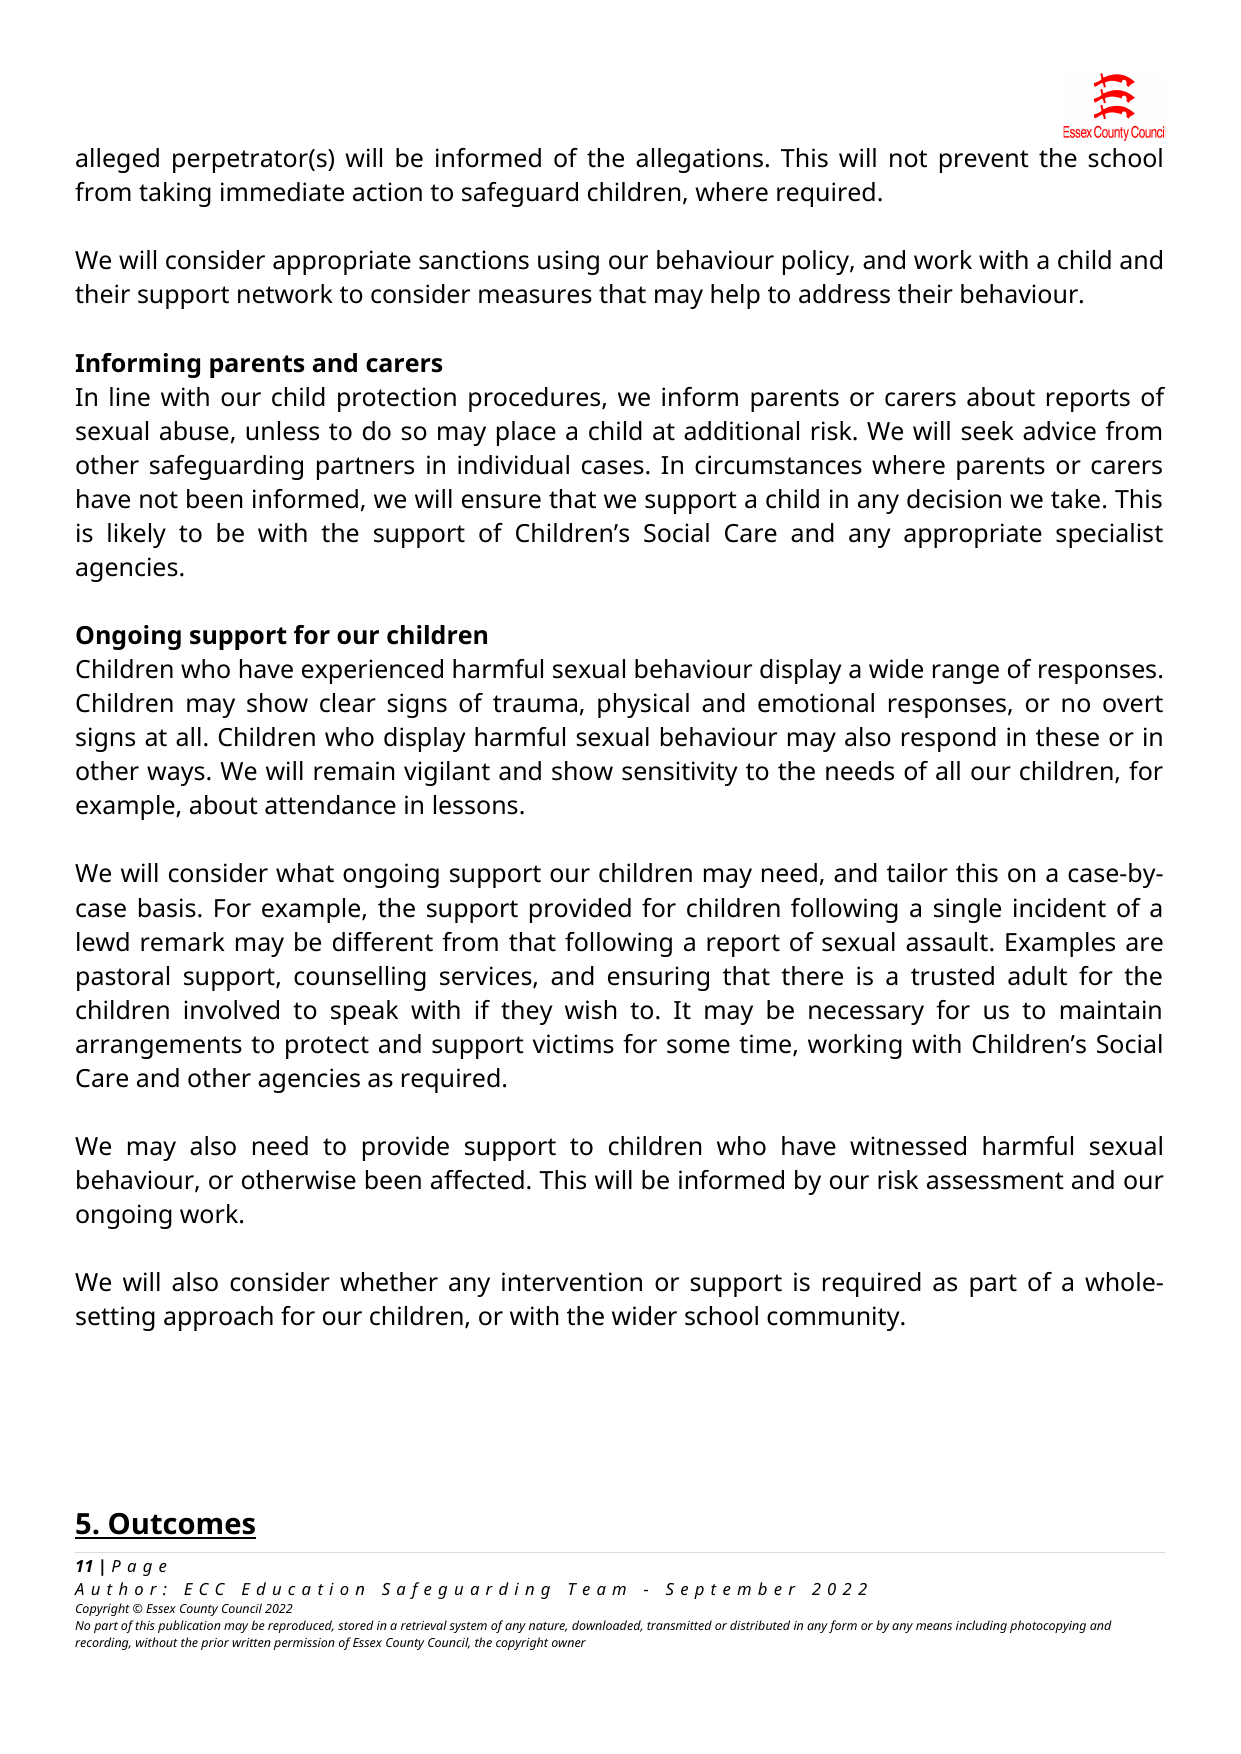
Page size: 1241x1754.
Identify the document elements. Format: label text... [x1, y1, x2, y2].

text 5. Outcomes [75, 1503, 1165, 1543]
text Informing parents and carers [75, 345, 1165, 379]
text We will consider what ongoing support our children may need, and tailor this on a case-by-case basis. For example, the support provided for children following a single incident of a lewd remark may be different from that following a report of sexual assault. Examples are pastoral support, counselling services, and ensuring that there is a trusted adult for the children involved to speak with if they wish to. It may be necessary for us to maintain arrangements to protect and support victims for some time, working with Children’s Social Care and other agencies as required. [75, 856, 1165, 1094]
text Children who have experienced harmful sexual behaviour display a wide range of responses. Children may show clear signs of trauma, physical and emotional responses, or no overt signs at all. Children who display harmful sexual behaviour may also respond in these or in other ways. We will remain vigilant and show sensitivity to the needs of all our children, for example, about attendance in lessons. [75, 652, 1165, 822]
text Ongoing support for our children [75, 618, 1165, 652]
text We will consider appropriate sanctions using our behaviour policy, and work with a child and their support network to consider measures that may help to address their behaviour. [75, 243, 1165, 311]
text We may also need to provide support to children who have witnessed harmful sexual behaviour, or otherwise been affected. This will be informed by our risk assessment and our ongoing work. [75, 1129, 1165, 1231]
text We will also consider whether any intervention or support is required as part of a whole-setting approach for our children, or with the wider school community. [75, 1265, 1165, 1333]
text In line with our child protection procedures, we inform parents or carers about reports of sexual abuse, unless to do so may place a child at additional risk. We will seek advice from other safeguarding partners in individual cases. In circumstances where parents or carers have not been informed, we will ensure that we support a child in any decision we take. This is likely to be with the support of Children’s Social Care and any appropriate specialist agencies. [75, 379, 1165, 584]
picture [1063, 73, 1166, 141]
